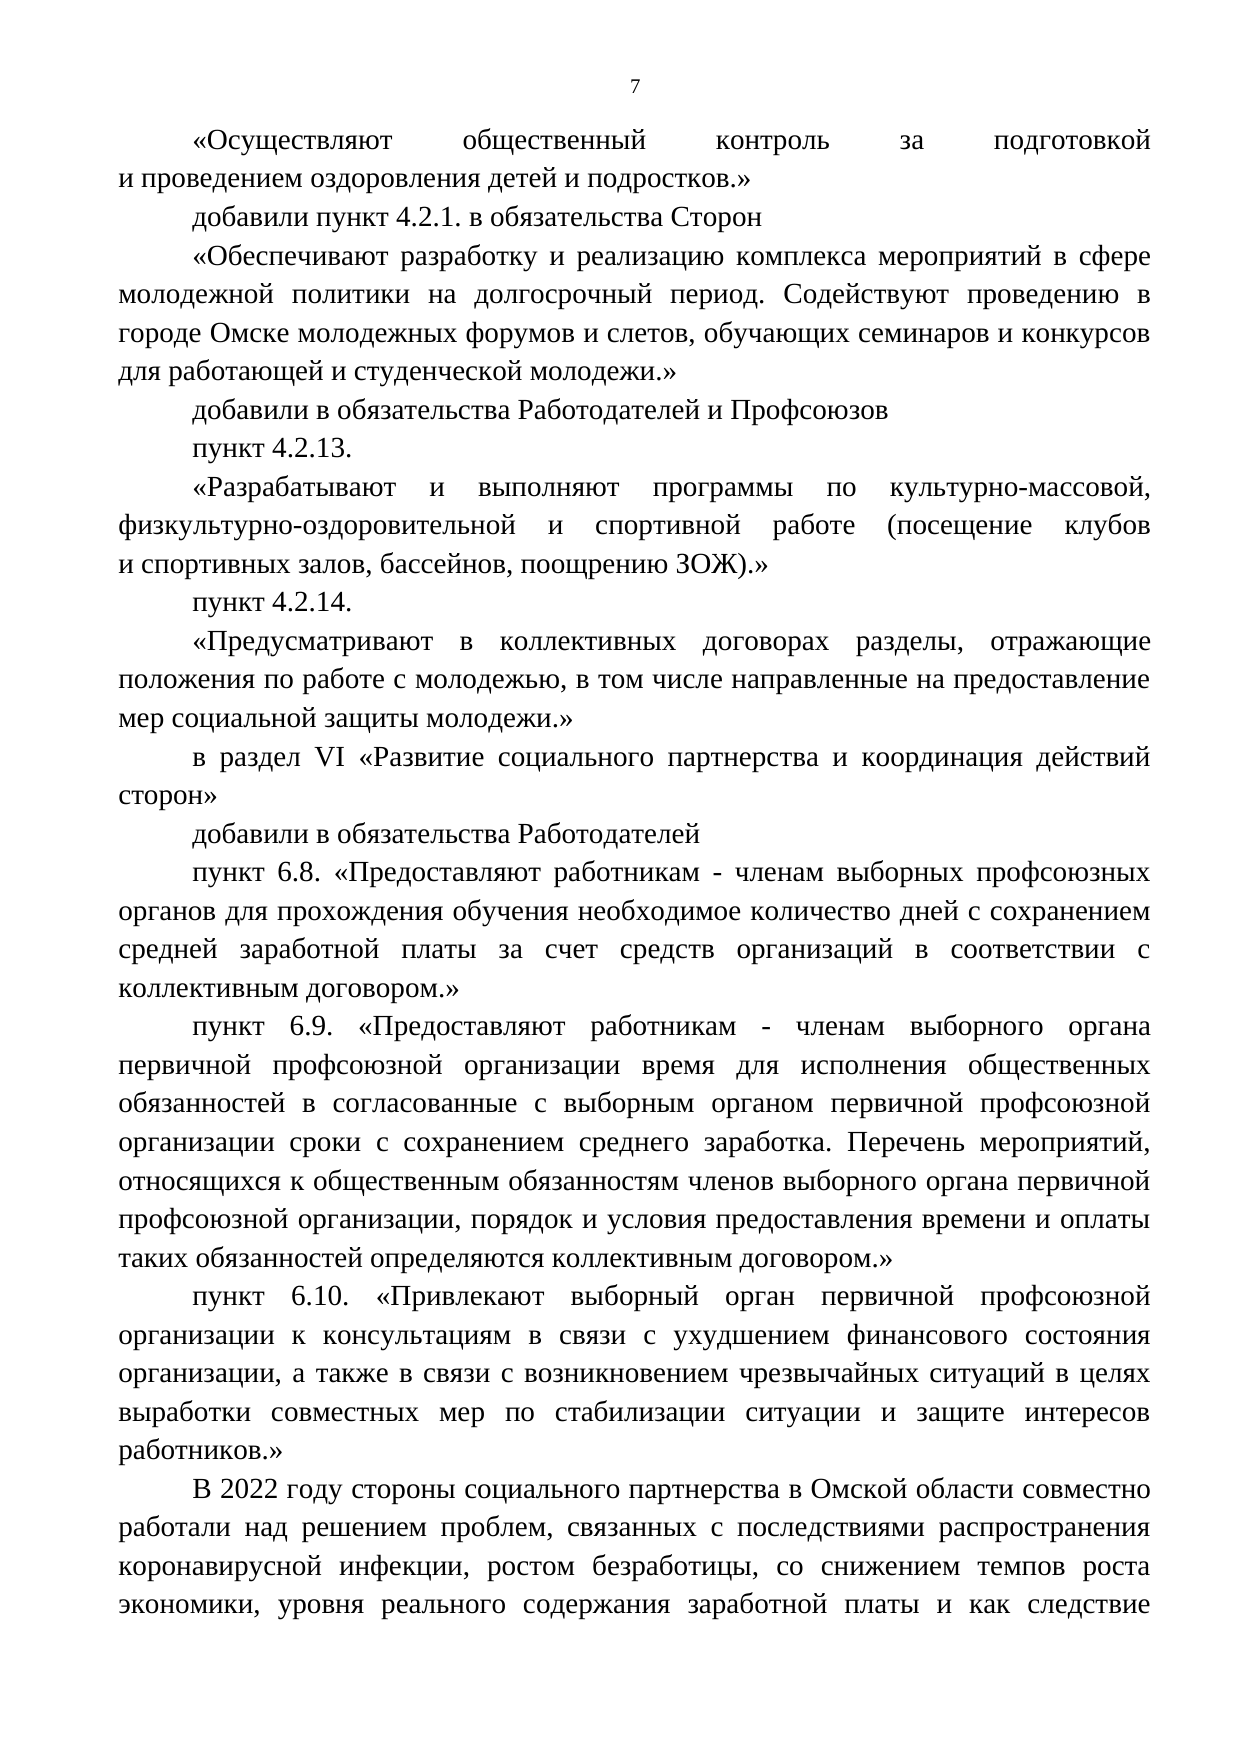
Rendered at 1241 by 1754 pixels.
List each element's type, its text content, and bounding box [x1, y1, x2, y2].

text в раздел VI «Развитие социального партнерства и координация действий сторон» [118, 739, 1152, 811]
text добавили в обязательства Работодателей и Профсоюзов [118, 392, 1152, 425]
text «Разрабатывают и выполняют программы по культурно-массовой, физкультурно-оздоровительной и спортивной работе (посещение клубов и спортивных залов, бассейнов, поощрению ЗОЖ).» [118, 469, 1152, 579]
text добавили пункт 4.2.1. в обязательства Сторон [118, 199, 1152, 233]
text «Осуществляют общественный контроль за подготовкой и проведением оздоровления детей и подростков.» [118, 122, 1152, 194]
text «Обеспечивают разработку и реализацию комплекса мероприятий в сфере молодежной политики на долгосрочный период. Содействуют проведению в городе Омске молодежных форумов и слетов, обучающих семинаров и конкурсов для работающей и студенческой молодежи.» [118, 238, 1152, 387]
text пункт 4.2.13. [118, 430, 1152, 464]
text «Предусматривают в коллективных договорах разделы, отражающие положения по работе с молодежью, в том числе направленные на предоставление мер социальной защиты молодежи.» [118, 623, 1152, 734]
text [118, 1471, 1152, 1620]
text пункт 4.2.14. [118, 584, 1152, 618]
text пункт 6.8. «Предоставляют работникам - членам выборных профсоюзных органов для прохождения обучения необходимое количество дней с сохранением средней заработной платы за счет средств организаций в соответствии с коллективным договором.» [118, 854, 1152, 1003]
text пункт 6.10. «Привлекают выборный орган первичной профсоюзной организации к консультациям в связи с ухудшением финансового состояния организации, а также в связи с возникновением чрезвычайных ситуаций в целях выработки совместных мер по стабилизации ситуации и защите интересов работников.» [118, 1278, 1152, 1466]
text добавили в обязательства Работодателей [118, 816, 1152, 849]
text пункт 6.9. «Предоставляют работникам - членам выборного органа первичной профсоюзной организации время для исполнения общественных обязанностей в согласованные с выборным органом первичной профсоюзной организации сроки с сохранением среднего заработка. Перечень мероприятий, относящихся к общественным обязанностям членов выборного органа первичной профсоюзной организации, порядок и условия предоставления времени и оплаты таких обязанностей определяются коллективным договором.» [118, 1008, 1152, 1273]
